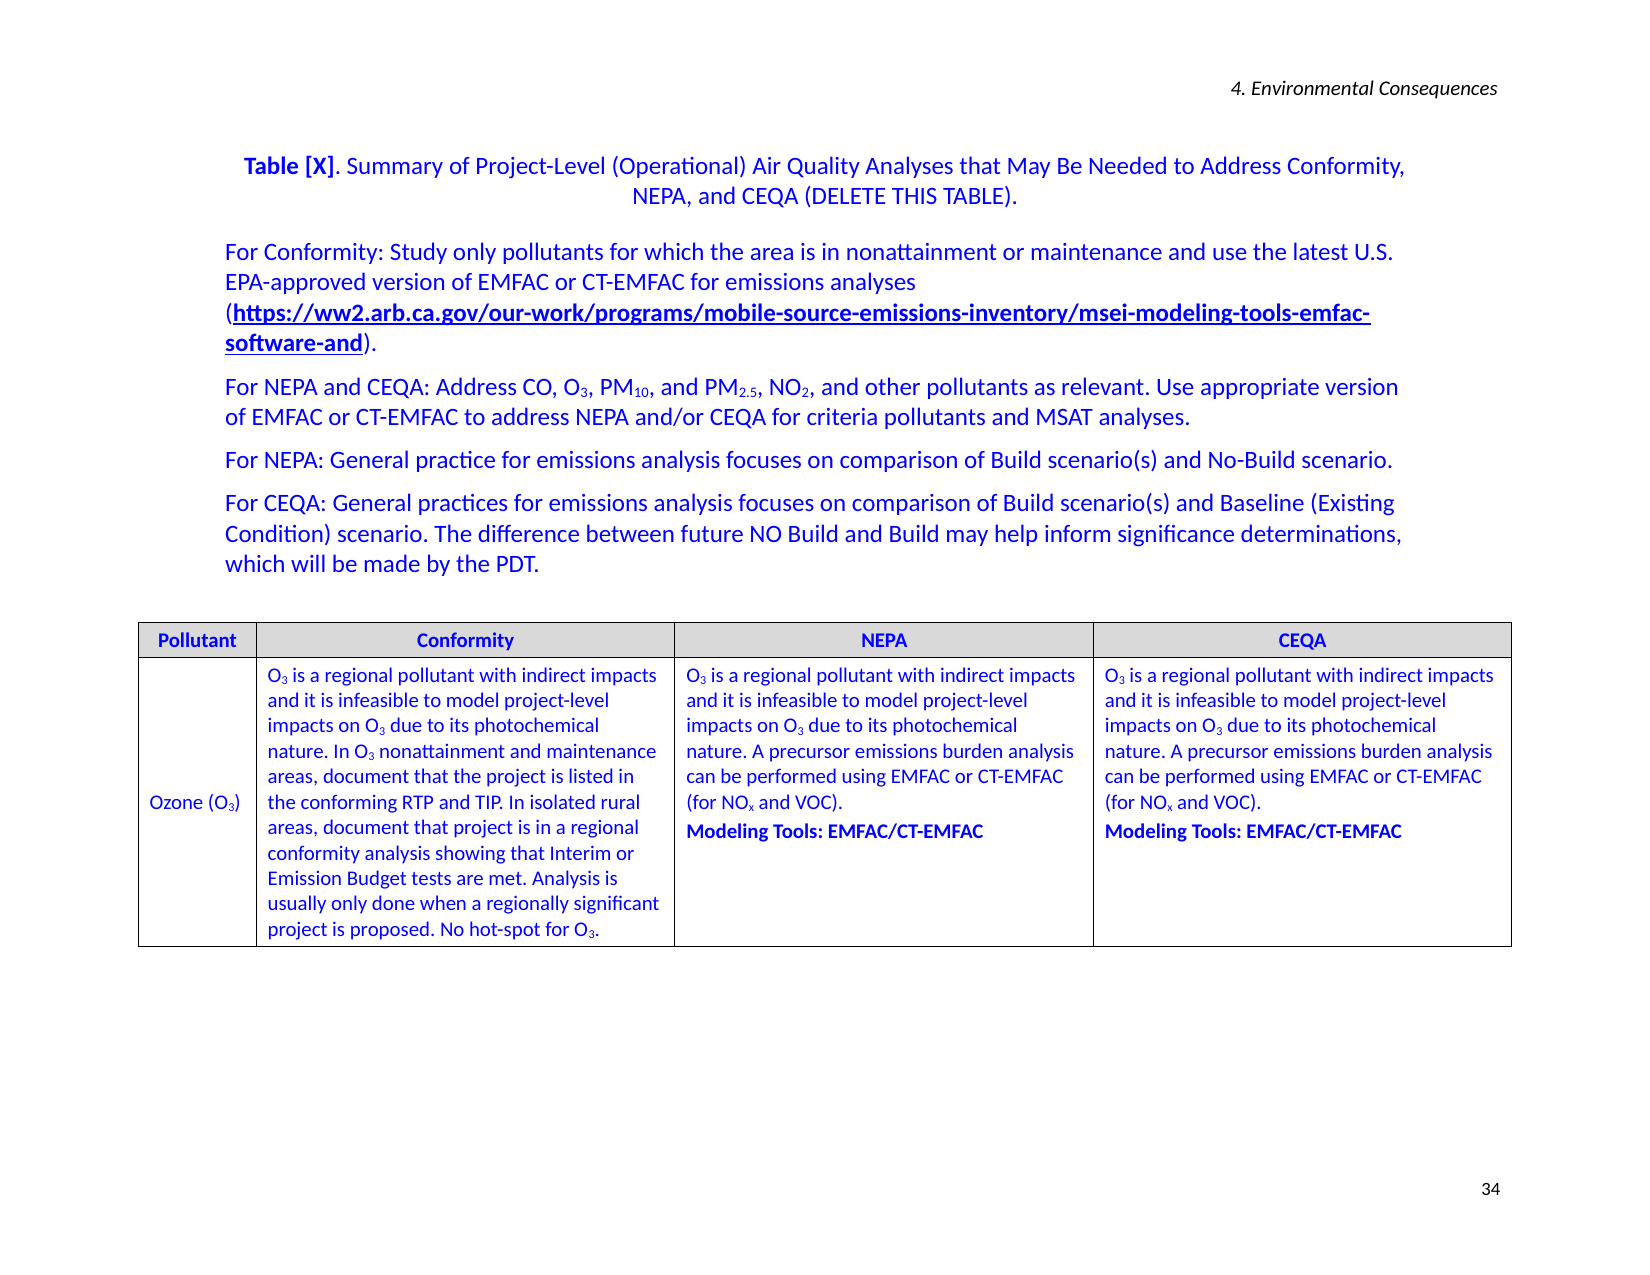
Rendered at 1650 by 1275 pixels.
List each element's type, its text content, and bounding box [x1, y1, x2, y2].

table_cell O3 is a regional pollutant with indirect impacts and it is infeasible to model project-level impacts on O3 due to its photochemical nature. In O3 nonattainment and maintenance areas, document that the project is listed in the conforming RTP and TIP. In isolated rural areas, document that project is in a regional conformity analysis showing that Interim or Emission Budget tests are met. Analysis is usually only done when a regionally significant project is proposed. No hot-spot for O3. [257, 658, 674, 946]
text Table [X]. Summary of Project-Level (Operational) Air Quality Analyses that May Be Needed to Address Conformity, NEPA, and CEQA (DELETE THIS TABLE). [225, 150, 1425, 211]
text For CEQA: General practices for emissions analysis focuses on comparison of Build scenario(s) and Baseline (Existing Condition) scenario. The difference between future NO Build and Build may help inform significance determinations, which will be made by the PDT. [225, 487, 1425, 579]
text For NEPA: General practice for emissions analysis focuses on comparison of Build scenario(s) and No-Build scenario. [225, 444, 1425, 475]
table_cell O3 is a regional pollutant with indirect impacts and it is infeasible to model project-level impacts on O3 due to its photochemical nature. A precursor emissions burden analysis can be performed using EMFAC or CT-EMFAC (for NOx and VOC). Modeling Tools: EMFAC/CT-EMFAC [1094, 658, 1511, 946]
table_header CEQA [1094, 623, 1511, 657]
table_cell O3 is a regional pollutant with indirect impacts and it is infeasible to model project-level impacts on O3 due to its photochemical nature. A precursor emissions burden analysis can be performed using EMFAC or CT-EMFAC (for NOx and VOC). Modeling Tools: EMFAC/CT-EMFAC [675, 658, 1093, 946]
text For NEPA and CEQA: Address CO, O3, PM10, and PM2.5, NO2, and other pollutants as relevant. Use appropriate version of EMFAC or CT-EMFAC to address NEPA and/or CEQA for criteria pollutants and MSAT analyses. [225, 371, 1425, 432]
table_header NEPA [675, 623, 1093, 657]
table_header Pollutant [139, 623, 256, 657]
table_cell Ozone (O3) [139, 658, 256, 946]
text For Conformity: Study only pollutants for which the area is in nonattainment or maintenance and use the latest U.S. EPA-approved version of EMFAC or CT-EMFAC for emissions analyses (https://ww2.arb.ca.gov/our-work/programs/mobile-source-emissions-inventory/msei-modeling-tools-emfac-software-and). [225, 236, 1425, 358]
table_header Conformity [257, 623, 674, 657]
